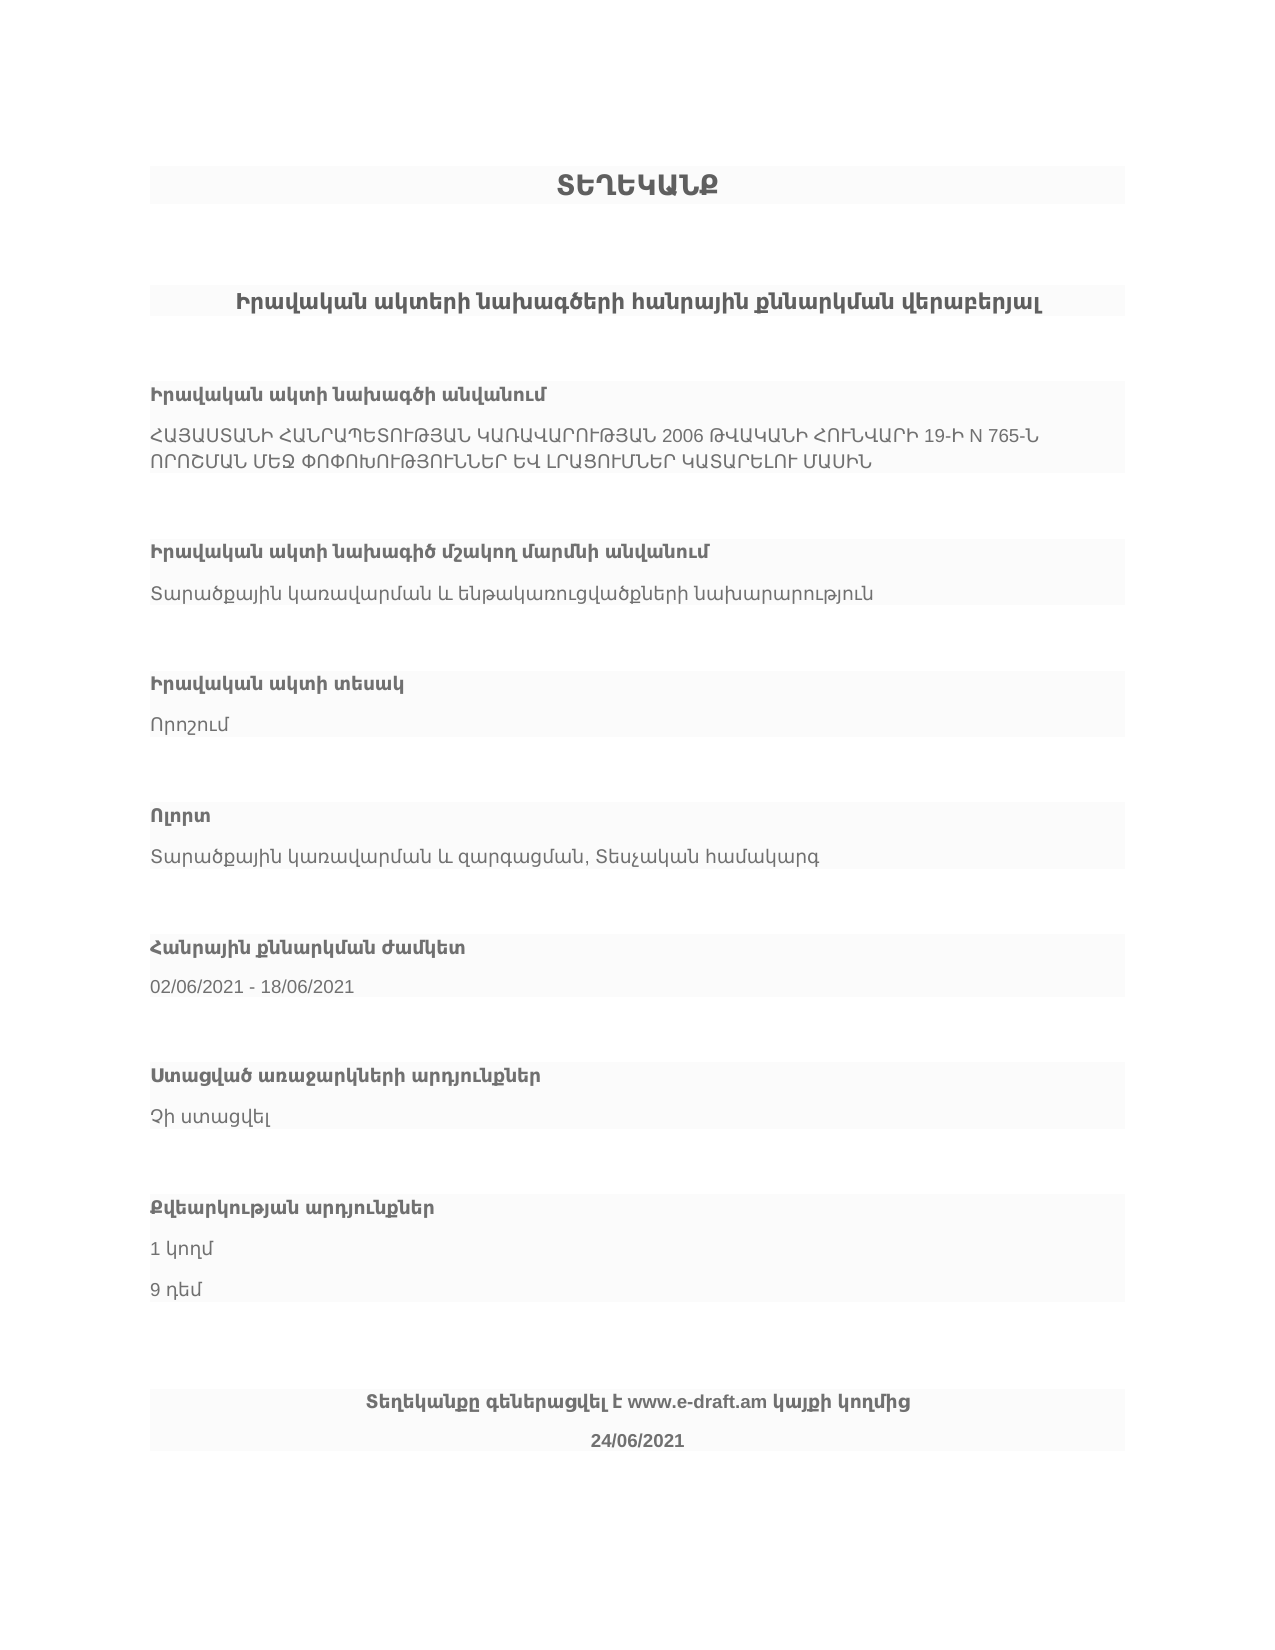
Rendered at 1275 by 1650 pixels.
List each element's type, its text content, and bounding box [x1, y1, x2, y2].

text Քվեարկության արդյունքներ [150, 1194, 1125, 1219]
text Իրավական ակտի տեսակ [150, 671, 1125, 696]
text ՏԵՂԵԿԱՆՔ [150, 166, 1125, 204]
text 02/06/2021 - 18/06/2021 [150, 975, 1125, 997]
text 9 դեմ [150, 1276, 1125, 1302]
text 24/06/2021 [150, 1430, 1125, 1451]
text ՀԱՅԱՍՏԱՆԻ ՀԱՆՐԱՊԵՏՈՒԹՅԱՆ ԿԱՌԱՎԱՐՈՒԹՅԱՆ 2006 ԹՎԱԿԱՆԻ ՀՈՒՆՎԱՐԻ 19-Ի N 765-Ն ՈՐՈՇՄԱՆ ՄԵՋ ՓՈՓՈԽՈՒԹՅՈՒՆՆԵՐ ԵՎ ԼՐԱՑՈՒՄՆԵՐ ԿԱՏԱՐԵԼՈՒ ՄԱՍԻՆ [150, 422, 1125, 473]
text Տարածքային կառավարման և զարգացման, Տեսչական համակարգ [150, 843, 1125, 869]
text Չի ստացվել [150, 1103, 1125, 1129]
text Հանրային քննարկման ժամկետ [150, 934, 1125, 960]
text Որոշում [150, 712, 1125, 737]
text Ոլորտ [150, 802, 1125, 828]
text Իրավական ակտի նախագիծ մշակող մարմնի անվանում [150, 539, 1125, 564]
text Տարածքային կառավարման և ենթակառուցվածքների նախարարություն [150, 580, 1125, 605]
text Իրավական ակտերի նախագծերի հանրային քննարկման վերաբերյալ [150, 285, 1125, 316]
text 1 կողմ [150, 1235, 1125, 1261]
text Տեղեկանքը գեներացվել է www.e-draft.am կայքի կողմից [150, 1389, 1125, 1414]
text Իրավական ակտի նախագծի անվանում [150, 381, 1125, 407]
text Ստացված առաջարկների արդյունքներ [150, 1062, 1125, 1088]
